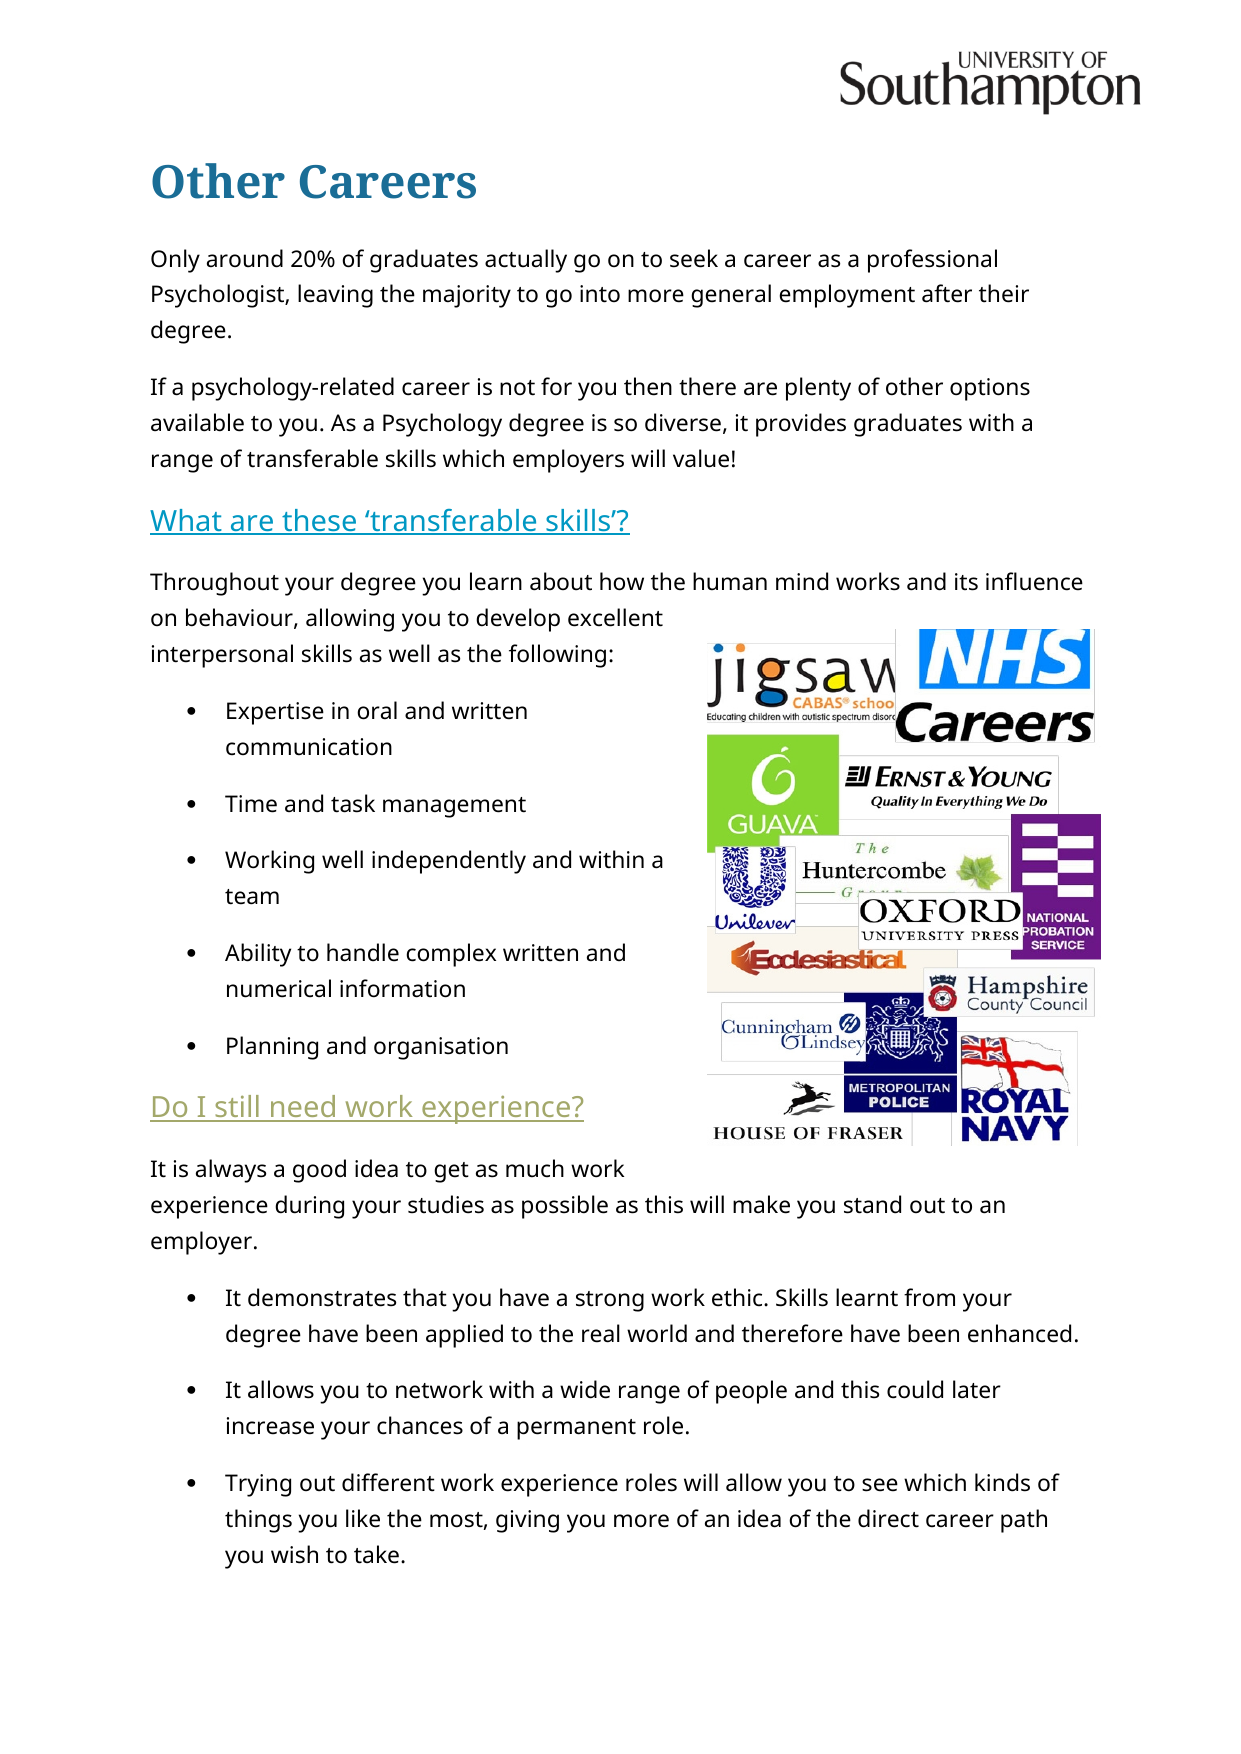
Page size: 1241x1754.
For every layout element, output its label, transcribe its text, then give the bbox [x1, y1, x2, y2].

list Ability to handle complex written and numerical information [187, 937, 707, 1004]
list Time and task management [187, 788, 707, 819]
text What are these ‘transferable skills’? [150, 500, 1090, 539]
picture [707, 629, 1101, 1145]
text It is always a good idea to get as much work experience during your studies as possible as this will make you stand out to an employer. [150, 1153, 1090, 1256]
list Planning and organisation [187, 1030, 707, 1061]
text If a psychology-related career is not for you then there are plenty of other options available to you. As a Psychology degree is so diverse, it provides graduates with a range of transferable skills which employers will value! [150, 371, 1090, 474]
list Expertise in oral and written communication [187, 695, 707, 762]
picture [840, 51, 1141, 114]
text Do I still need work experience? [150, 1087, 707, 1126]
text Only around 20% of graduates actually go on to seek a career as a professional Psychologist, leaving the majority to go into more general employment after their degree. [150, 242, 1090, 346]
list Trying out different work experience roles will allow you to see which kinds of things you like the most, giving you more of an idea of the direct career path you wish to take. [187, 1467, 1090, 1570]
list It allows you to network with a wide range of people and this could later increase your chances of a permanent role. [187, 1374, 1090, 1442]
text Throughout your degree you learn about how the human mind works and its influence on behaviour, allowing you to develop excellent interpersonal skills as well as the following: [150, 566, 1090, 669]
text Other Careers [150, 150, 1090, 212]
list Working well independently and within a team [187, 844, 707, 912]
list It demonstrates that you have a strong work ethic. Skills learnt from your degree have been applied to the real world and therefore have been enhanced. [187, 1282, 1090, 1349]
